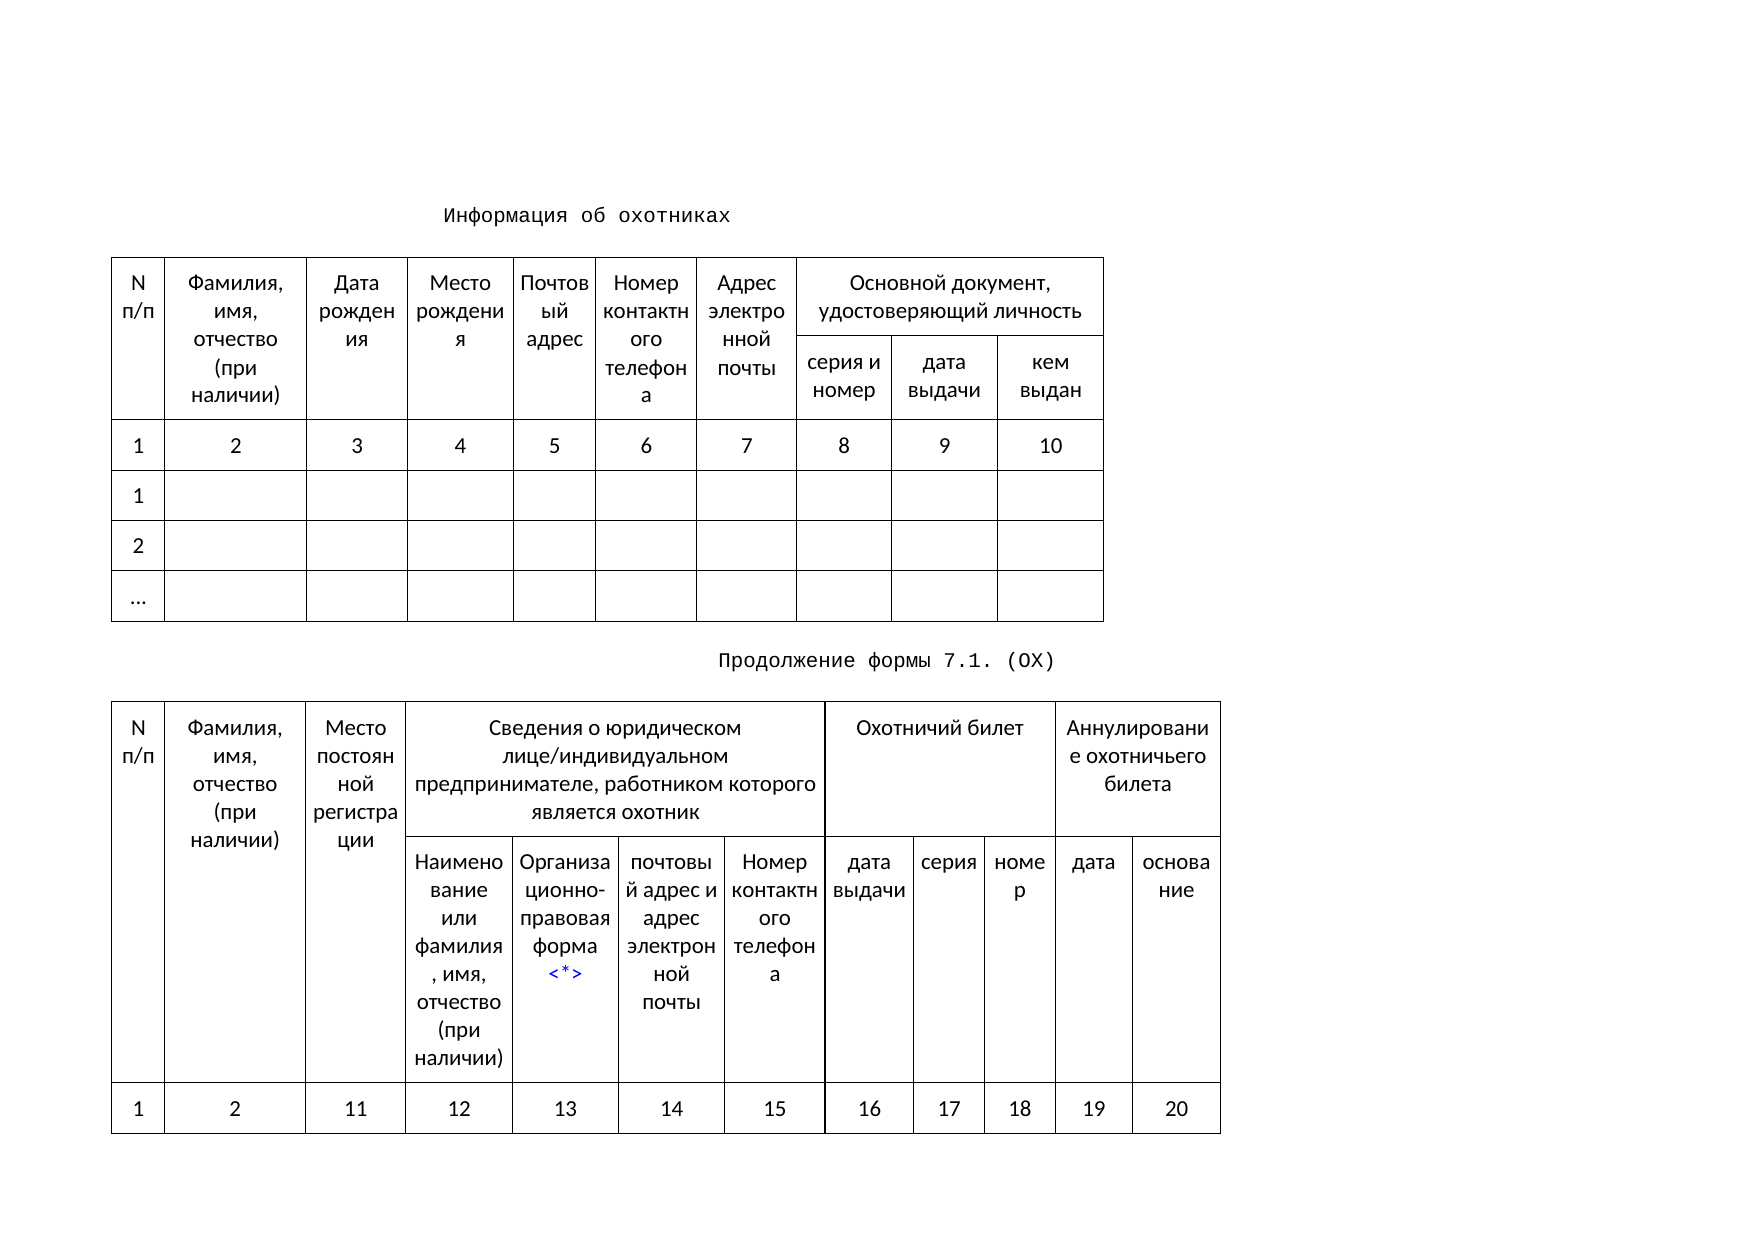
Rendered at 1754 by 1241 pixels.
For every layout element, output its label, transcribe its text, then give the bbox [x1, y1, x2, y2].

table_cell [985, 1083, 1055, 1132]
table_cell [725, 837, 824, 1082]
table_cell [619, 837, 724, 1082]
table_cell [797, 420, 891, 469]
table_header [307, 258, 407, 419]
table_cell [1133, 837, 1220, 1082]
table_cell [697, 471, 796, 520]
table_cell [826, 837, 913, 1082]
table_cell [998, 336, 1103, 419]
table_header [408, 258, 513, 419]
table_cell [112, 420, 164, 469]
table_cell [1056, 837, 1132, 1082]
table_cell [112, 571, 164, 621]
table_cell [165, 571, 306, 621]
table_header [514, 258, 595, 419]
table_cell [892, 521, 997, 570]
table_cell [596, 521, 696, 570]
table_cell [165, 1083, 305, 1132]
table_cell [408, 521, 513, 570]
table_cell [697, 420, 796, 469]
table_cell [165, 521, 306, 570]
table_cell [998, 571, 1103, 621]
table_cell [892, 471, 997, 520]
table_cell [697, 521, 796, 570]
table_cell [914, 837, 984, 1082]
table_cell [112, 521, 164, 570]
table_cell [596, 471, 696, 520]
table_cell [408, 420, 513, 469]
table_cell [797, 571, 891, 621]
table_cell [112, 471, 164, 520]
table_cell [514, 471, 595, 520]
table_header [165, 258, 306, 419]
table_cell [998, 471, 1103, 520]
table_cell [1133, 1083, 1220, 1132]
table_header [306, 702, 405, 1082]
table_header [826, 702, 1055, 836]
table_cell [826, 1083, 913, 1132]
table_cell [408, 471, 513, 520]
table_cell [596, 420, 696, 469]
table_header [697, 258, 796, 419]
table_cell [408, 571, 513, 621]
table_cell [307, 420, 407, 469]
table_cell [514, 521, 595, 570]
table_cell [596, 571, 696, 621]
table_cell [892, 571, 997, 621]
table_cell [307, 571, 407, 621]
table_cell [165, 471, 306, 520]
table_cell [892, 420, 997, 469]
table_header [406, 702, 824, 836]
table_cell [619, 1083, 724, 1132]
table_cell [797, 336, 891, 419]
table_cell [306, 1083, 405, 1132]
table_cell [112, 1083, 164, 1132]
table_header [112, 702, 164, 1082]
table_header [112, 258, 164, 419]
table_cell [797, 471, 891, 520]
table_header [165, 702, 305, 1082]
text Продолжение формы 7.1. (ОХ) [118, 649, 1636, 673]
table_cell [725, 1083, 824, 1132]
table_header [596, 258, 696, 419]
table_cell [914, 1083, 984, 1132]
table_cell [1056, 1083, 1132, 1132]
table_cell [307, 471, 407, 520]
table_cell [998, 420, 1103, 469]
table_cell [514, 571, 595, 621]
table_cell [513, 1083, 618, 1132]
text Информация об охотниках [118, 205, 1636, 229]
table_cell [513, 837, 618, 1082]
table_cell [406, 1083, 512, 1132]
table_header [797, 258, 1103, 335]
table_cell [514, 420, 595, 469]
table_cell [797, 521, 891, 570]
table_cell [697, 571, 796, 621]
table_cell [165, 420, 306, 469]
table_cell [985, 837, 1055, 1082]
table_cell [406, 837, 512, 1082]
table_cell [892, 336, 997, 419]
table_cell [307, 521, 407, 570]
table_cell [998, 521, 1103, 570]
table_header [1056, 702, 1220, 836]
